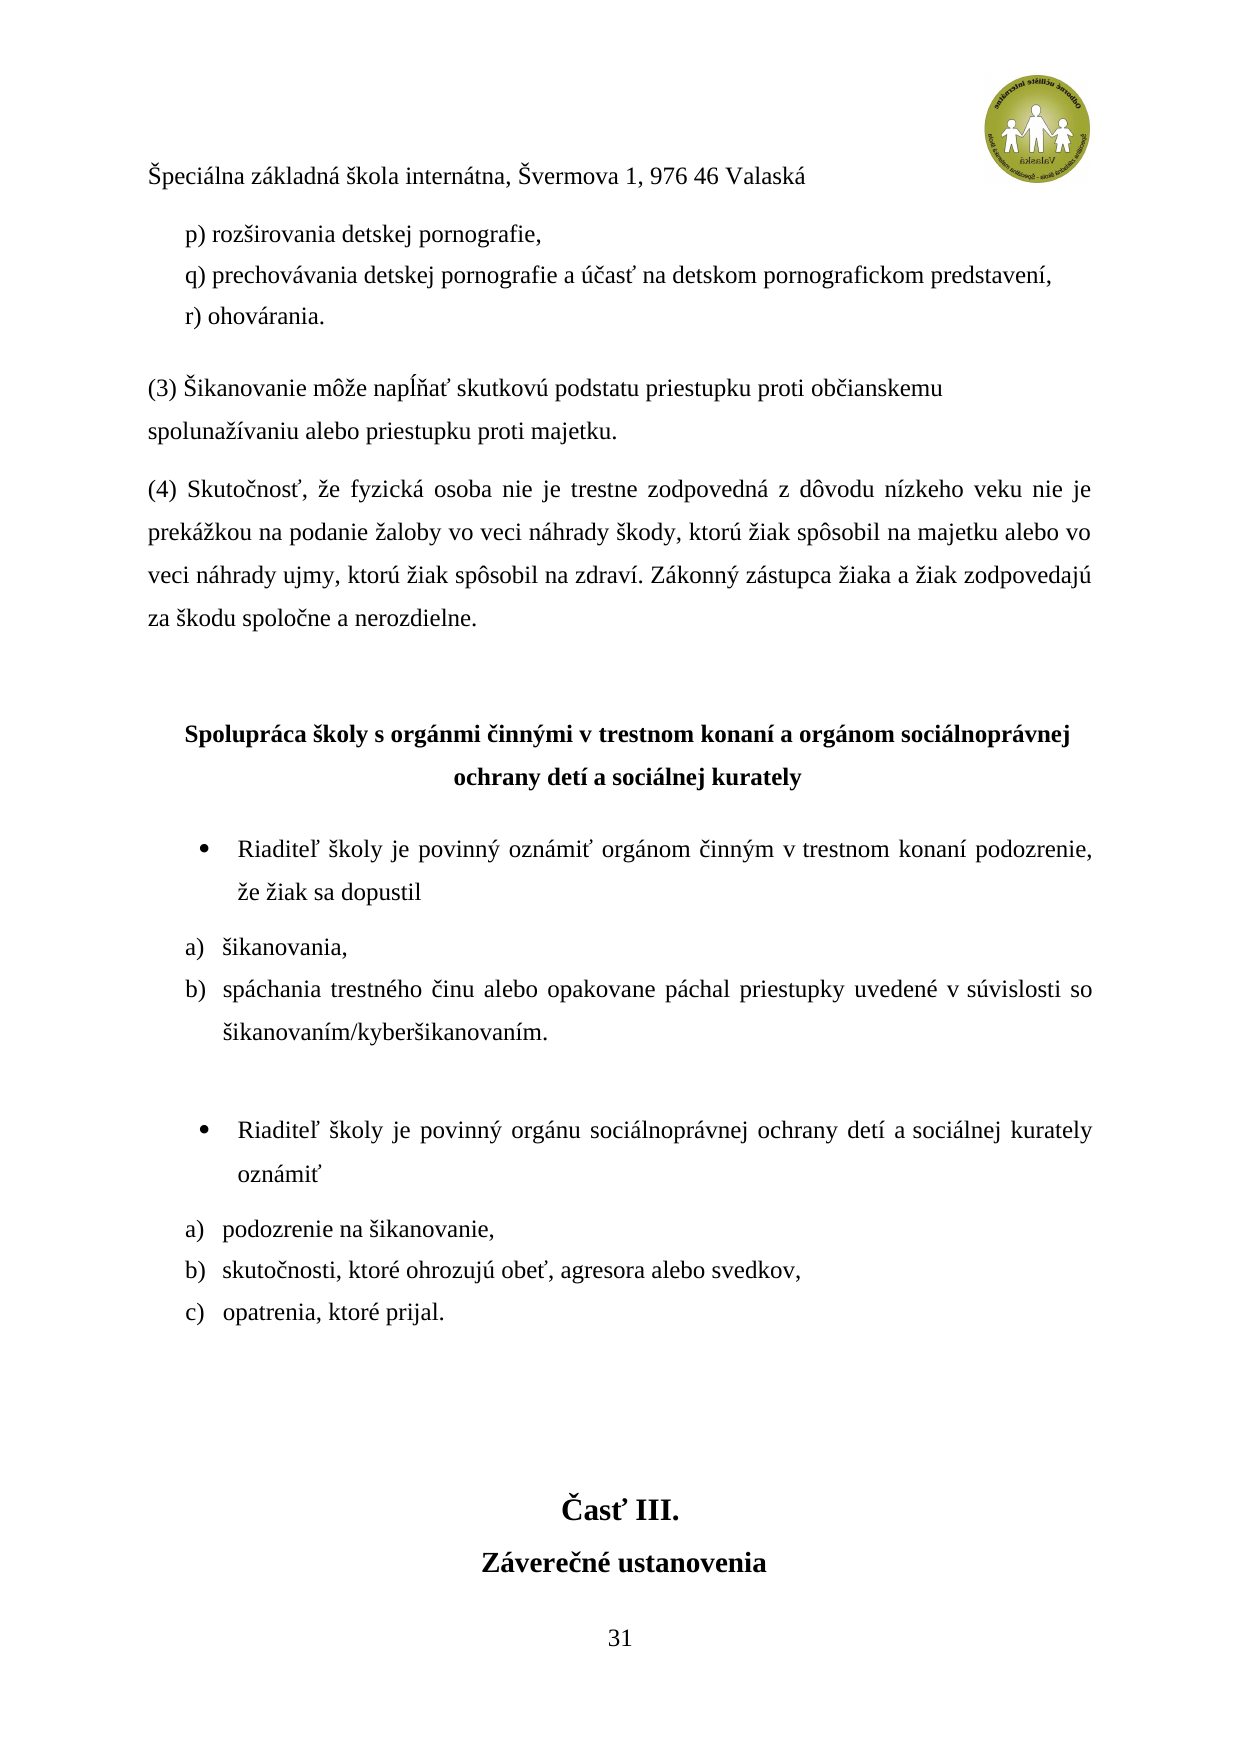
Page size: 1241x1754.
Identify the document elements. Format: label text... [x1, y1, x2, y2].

list šikanovania, [185, 932, 1093, 961]
list Riaditeľ školy je povinný oznámiť orgánom činným v trestnom konaní podozrenie, že žiak sa dopustil [200, 834, 1093, 906]
picture [981, 73, 1093, 185]
list Riaditeľ školy je povinný orgánu sociálnoprávnej ochrany detí a sociálnej kurately oznámiť [200, 1116, 1093, 1187]
list podozrenie na šikanovanie, [185, 1214, 1093, 1243]
list spáchania trestného činu alebo opakovane páchal priestupky uvedené v súvislosti so šikanovaním/kyberšikanovaním. [185, 974, 1093, 1046]
text (4) Skutočnosť, že fyzická osoba nie je trestne zodpovedná z dôvodu nízkeho veku nie je prekážkou na podanie žaloby vo veci náhrady škody, ktorú žiak spôsobil na majetku alebo vo veci náhrady ujmy, ktorú žiak spôsobil na zdraví. Zákonný zástupca žiaka a žiak zodpovedajú za škodu spoločne a nerozdielne. [148, 474, 1093, 632]
text p) rozširovania detskej pornografie, [185, 219, 1093, 248]
text Časť III. [148, 1492, 1093, 1527]
list opatrenia, ktoré prijal. [185, 1297, 1093, 1326]
text r) ohovárania. [185, 301, 1093, 330]
subtitle Spolupráca školy s orgánmi činnými v trestnom konaní a orgánom sociálnoprávnej ochrany detí a sociálnej kurately [162, 719, 1093, 791]
text q) prechovávania detskej pornografie a účasť na detskom pornografickom predstavení, [185, 260, 1093, 289]
text (3) Šikanovanie môže napĺňať skutkovú podstatu priestupku proti občianskemu spolunažívaniu alebo priestupku proti majetku. [148, 373, 1093, 445]
text Záverečné ustanovenia [148, 1545, 1093, 1579]
list skutočnosti, ktoré ohrozujú obeť, agresora alebo svedkov, [185, 1256, 1093, 1284]
